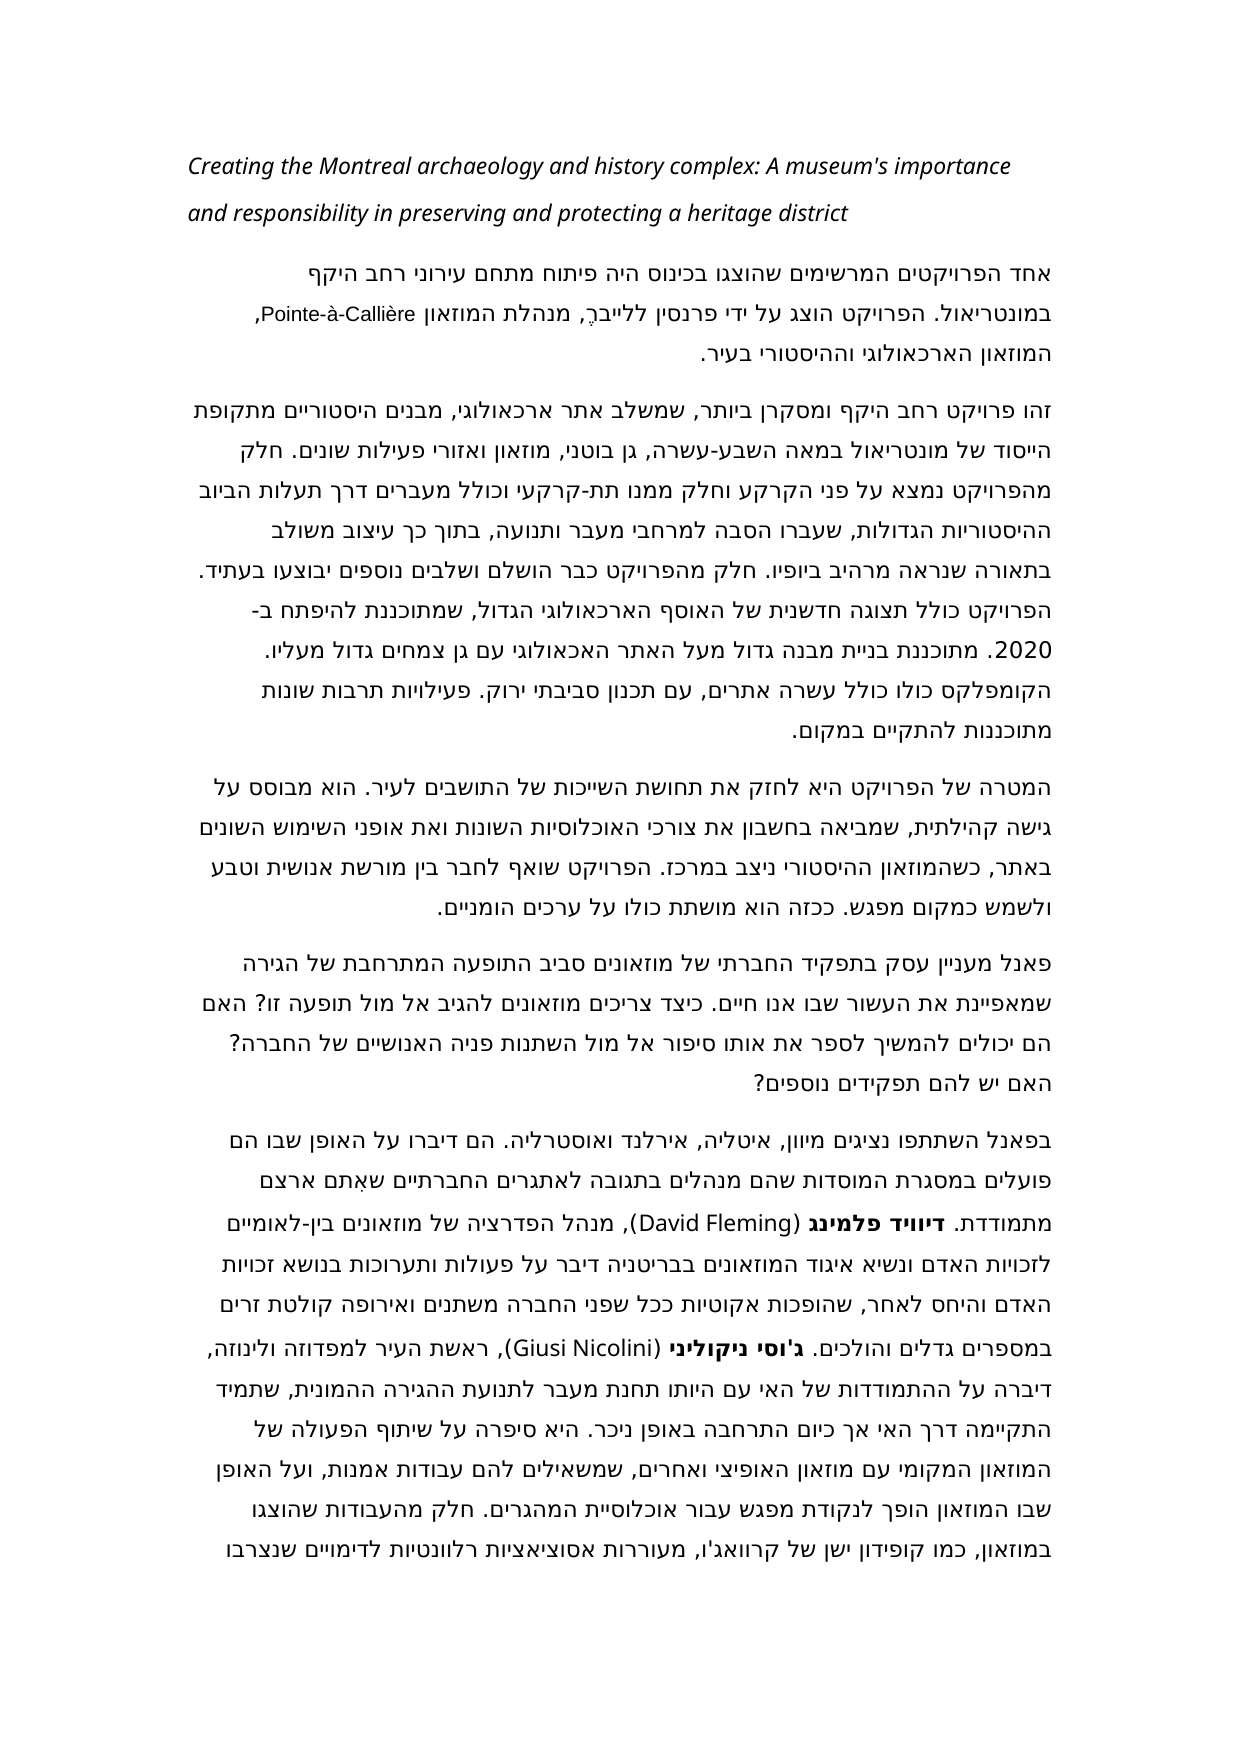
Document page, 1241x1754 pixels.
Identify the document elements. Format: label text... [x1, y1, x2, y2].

text אחד הפרויקטים המרשימים שהוצגו בכינוס היה פיתוח מתחם עירוני רחב היקף במונטריאול. הפרויקט הוצג על ידי פרנסין ללייברֶ, מנהלת המוזאון Pointe-à-Callière, המוזאון הארכאולוגי וההיסטורי בעיר. [187, 260, 1053, 367]
text Creating the Montreal archaeology and history complex: A museum's importance and responsibility in preserving and protecting a heritage district [187, 150, 1053, 228]
text זהו פרויקט רחב היקף ומסקרן ביותר, שמשלב אתר ארכאולוגי, מבנים היסטוריים מתקופת הייסוד של מונטריאול במאה השבע-עשרה, גן בוטני, מוזאון ואזורי פעילות שונים. חלק מהפרויקט נמצא על פני הקרקע וחלק ממנו תת-קרקעי וכולל מעברים דרך תעלות הביוב ההיסטוריות הגדולות, שעברו הסבה למרחבי מעבר ותנועה, בתוך כך עיצוב משולב בתאורה שנראה מרהיב ביופיו. חלק מהפרויקט כבר הושלם ושלבים נוספים יבוצעו בעתיד. הפרויקט כולל תצוגה חדשנית של האוסף הארכאולוגי הגדול, שמתוכננת להיפתח ב-2020. מתוכננת בניית מבנה גדול מעל האתר האכאולוגי עם גן צמחים גדול מעליו. הקומפלקס כולו כולל עשרה אתרים, עם תכנון סביבתי ירוק. פעילויות תרבות שונות מתוכננות להתקיים במקום. [187, 397, 1053, 744]
text פאנל מעניין עסק בתפקיד החברתי של מוזאונים סביב התופעה המתרחבת של הגירה שמאפיינת את העשור שבו אנו חיים. כיצד צריכים מוזאונים להגיב אל מול תופעה זו? האם הם יכולים להמשיך לספר את אותו סיפור אל מול השתנות פניה האנושיים של החברה? האם יש להם תפקידים נוספים? [187, 950, 1053, 1097]
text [187, 1127, 1053, 1563]
text המטרה של הפרויקט היא לחזק את תחושת השייכות של התושבים לעיר. הוא מבוסס על גישה קהילתית, שמביאה בחשבון את צורכי האוכלוסיות השונות ואת אופני השימוש השונים באתר, כשהמוזאון ההיסטורי ניצב במרכז. הפרויקט שואף לחבר בין מורשת אנושית וטבע ולשמש כמקום מפגש. ככזה הוא מושתת כולו על ערכים הומניים. [187, 774, 1053, 920]
